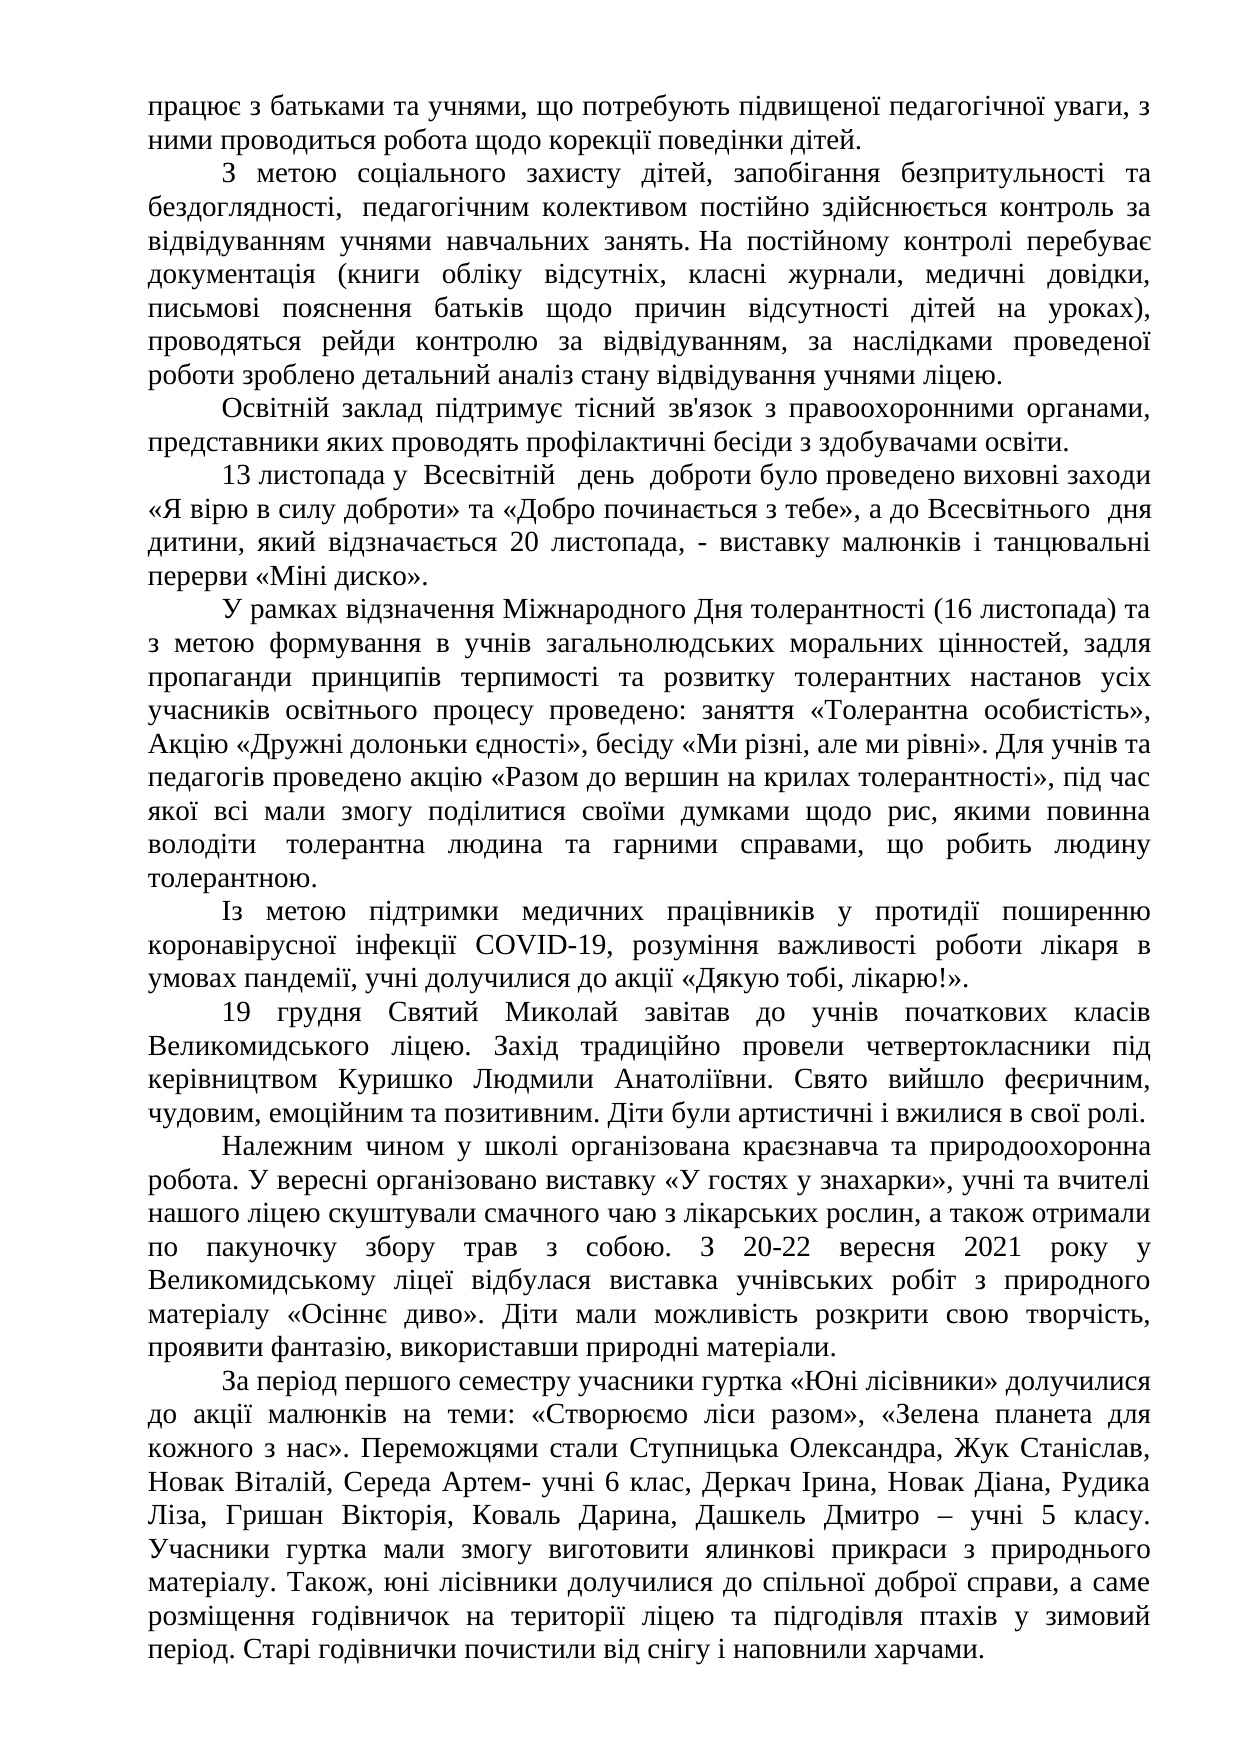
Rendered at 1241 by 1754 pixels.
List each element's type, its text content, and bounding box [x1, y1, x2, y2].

text Із метою підтримки медичних працівників у протидії поширенню коронавірусної інфекції COVID-19, розуміння важливості роботи лікаря в умовах пандемії, учні долучилися до акції «Дякую тобі, лікарю!». [148, 893, 1152, 994]
text З метою соціального захисту дітей, запобігання безпритульності та бездоглядності, педагогічним колективом постійно здійснюється контроль за відвідуванням учнями навчальних занять. На постійному контролі перебуває документація (книги обліку відсутніх, класні журнали, медичні довідки, письмові пояснення батьків щодо причин відсутності дітей на уроках), проводяться рейди контролю за відвідуванням, за наслідками проведеної роботи зроблено детальний аналіз стану відвідування учнями ліцею. [148, 156, 1152, 390]
text Належним чином у школі організована краєзнавча та природоохоронна робота. У вересні організовано виставку «У гостях у знахарки», учні та вчителі нашого ліцею скуштували смачного чаю з лікарських рослин, а також отримали по пакуночку збору трав з собою. З 20-22 вересня 2021 року у Великомидському ліцеї відбулася виставка учнівських робіт з природного матеріалу «Осіннє диво». Діти мали можливість розкрити свою творчість, проявити фантазію, використавши природні матеріали. [148, 1128, 1152, 1363]
text 13 листопада у Всесвітній день доброти було проведено виховні заходи «Я вірю в силу доброти» та «Добро починається з тебе», а до Всесвітнього дня дитини, який відзначається 20 листопада, - виставку малюнків і танцювальні перерви «Міні диско». [148, 457, 1152, 592]
text 19 грудня Святий Миколай завітав до учнів початкових класів Великомидського ліцею. Захід традиційно провели четвертокласники під керівництвом Куришко Людмили Анатоліївни. Свято вийшло феєричним, чудовим, емоційним та позитивним. Діти були артистичні і вжилися в свої ролі. [148, 994, 1152, 1128]
text Освітній заклад підтримує тісний зв'язок з правоохоронними органами, представники яких проводять профілактичні бесіди з здобувачами освіти. [148, 390, 1152, 457]
text У рамках відзначення Міжнародного Дня толерантності (16 листопада) та з метою формування в учнів загальнолюдських моральних цінностей, задля пропаганди принципів терпимості та розвитку толерантних настанов усіх учасників освітнього процесу проведено: заняття «Толерантна особистість», Акцію «Дружні долоньки єдності», бесіду «Ми різні, але ми рівні». Для учнів та педагогів проведено акцію «Разом до вершин на крилах толерантності», під час якої всі мали змогу поділитися своїми думками щодо рис, якими повинна володіти толерантна людина та гарними справами, що робить людину толерантною. [148, 592, 1152, 893]
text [148, 88, 1152, 156]
text За період першого семестру учасники гуртка «Юні лісівники» долучилися до акції малюнків на теми: «Створюємо ліси разом», «Зелена планета для кожного з нас». Переможцями стали Ступницька Олександра, Жук Станіслав, Новак Віталій, Середа Артем- учні 6 клас, Деркач Ірина, Новак Діана, Рудика Ліза, Гришан Вікторія, Коваль Дарина, Дашкель Дмитро – учні 5 класу. Учасники гуртка мали змогу виготовити ялинкові прикраси з природнього матеріалу. Також, юні лісівники долучилися до спільної доброї справи, а саме розміщення годівничок на території ліцею та підгодівля птахів у зимовий період. Старі годівнички почистили від снігу і наповнили харчами. [148, 1363, 1152, 1665]
